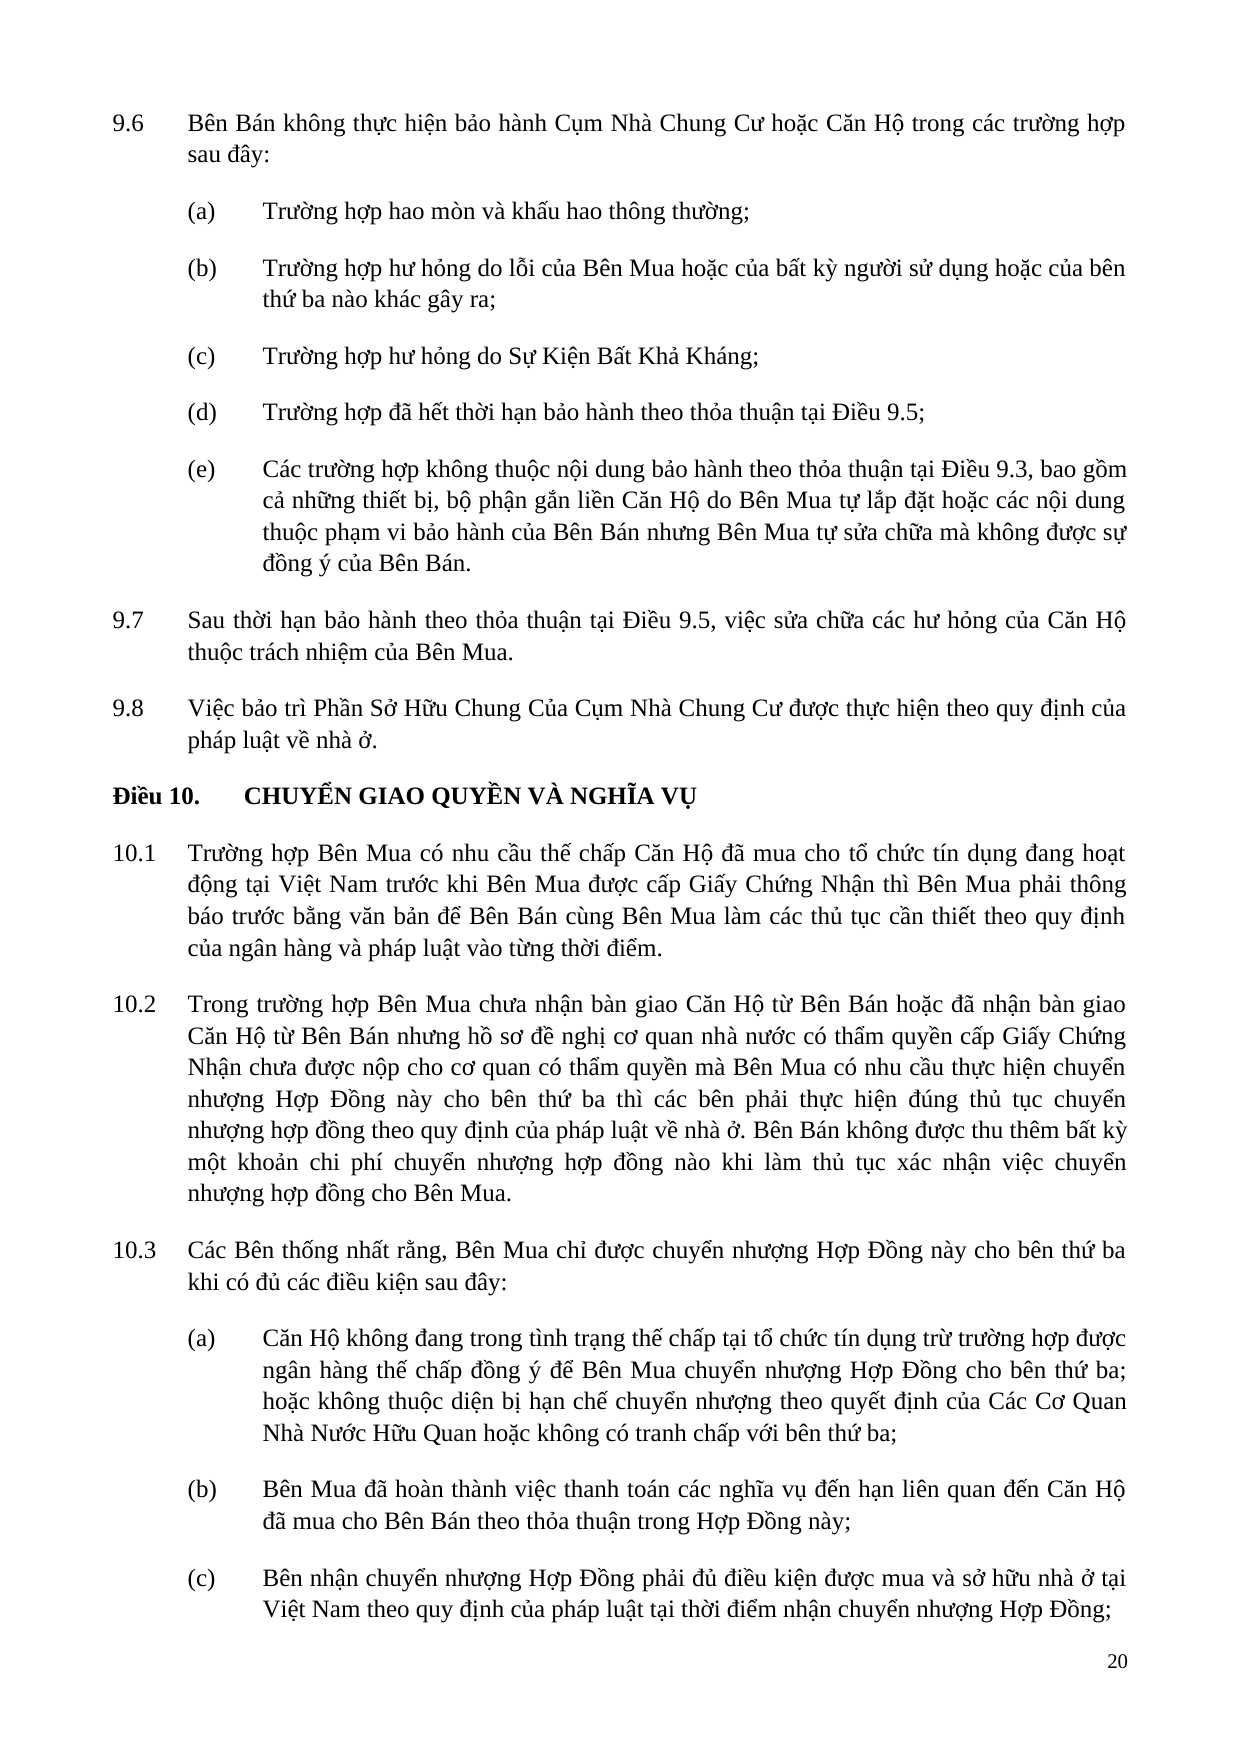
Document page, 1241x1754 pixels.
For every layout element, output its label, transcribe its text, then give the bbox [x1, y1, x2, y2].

subtitle Căn Hộ không đang trong tình trạng thế chấp tại tổ chức tín dụng trừ trường hợp được ngân hàng thế chấp đồng ý để Bên Mua chuyển nhượng Hợp Đồng cho bên thứ ba; hoặc không thuộc diện bị hạn chế chuyển nhượng theo quyết định của Các Cơ Quan Nhà Nước Hữu Quan hoặc không có tranh chấp với bên thứ ba; [187, 1323, 1128, 1447]
subtitle Trường hợp đã hết thời hạn bảo hành theo thỏa thuận tại Điều 9.5; [187, 397, 1128, 426]
subtitle Trường hợp hư hỏng do Sự Kiện Bất Khả Kháng; [187, 341, 1128, 369]
subtitle Trong trường hợp Bên Mua chưa nhận bàn giao Căn Hộ từ Bên Bán hoặc đã nhận bàn giao Căn Hộ từ Bên Bán nhưng hồ sơ đề nghị cơ quan nhà nước có thẩm quyền cấp Giấy Chứng Nhận chưa được nộp cho cơ quan có thẩm quyền mà Bên Mua có nhu cầu thực hiện chuyển nhượng Hợp Đồng này cho bên thứ ba thì các bên phải thực hiện đúng thủ tục chuyển nhượng hợp đồng theo quy định của pháp luật về nhà ở. Bên Bán không được thu thêm bất kỳ một khoản chi phí chuyển nhượng hợp đồng nào khi làm thủ tục xác nhận việc chuyển nhượng hợp đồng cho Bên Mua. [112, 989, 1128, 1207]
subtitle Sau thời hạn bảo hành theo thỏa thuận tại Điều 9.5, việc sửa chữa các hư hỏng của Căn Hộ thuộc trách nhiệm của Bên Mua. [112, 605, 1128, 665]
subtitle Các trường hợp không thuộc nội dung bảo hành theo thỏa thuận tại Điều 9.3, bao gồm cả những thiết bị, bộ phận gắn liền Căn Hộ do Bên Mua tự lắp đặt hoặc các nội dung thuộc phạm vi bảo hành của Bên Bán nhưng Bên Mua tự sửa chữa mà không được sự đồng ý của Bên Bán. [187, 454, 1128, 577]
subtitle Trường hợp hao mòn và khấu hao thông thường; [187, 196, 1128, 225]
subtitle Việc bảo trì Phần Sở Hữu Chung Của Cụm Nhà Chung Cư được thực hiện theo quy định của pháp luật về nhà ở. [112, 693, 1128, 753]
subtitle CHUYỂN GIAO QUYỀN VÀ NGHĨA VỤ [112, 781, 1128, 810]
subtitle Trường hợp Bên Mua có nhu cầu thế chấp Căn Hộ đã mua cho tổ chức tín dụng đang hoạt động tại Việt Nam trước khi Bên Mua được cấp Giấy Chứng Nhận thì Bên Mua phải thông báo trước bằng văn bản để Bên Bán cùng Bên Mua làm các thủ tục cần thiết theo quy định của ngân hàng và pháp luật vào từng thời điểm. [112, 838, 1128, 961]
subtitle Các Bên thống nhất rằng, Bên Mua chỉ được chuyển nhượng Hợp Đồng này cho bên thứ ba khi có đủ các điều kiện sau đây: [112, 1235, 1128, 1295]
subtitle Bên nhận chuyển nhượng Hợp Đồng phải đủ điều kiện được mua và sở hữu nhà ở tại Việt Nam theo quy định của pháp luật tại thời điểm nhận chuyển nhượng Hợp Đồng; [187, 1563, 1128, 1623]
subtitle Bên Bán không thực hiện bảo hành Cụm Nhà Chung Cư hoặc Căn Hộ trong các trường hợp sau đây: [112, 108, 1128, 168]
subtitle Bên Mua đã hoàn thành việc thanh toán các nghĩa vụ đến hạn liên quan đến Căn Hộ đã mua cho Bên Bán theo thỏa thuận trong Hợp Đồng này; [187, 1474, 1128, 1535]
subtitle Trường hợp hư hỏng do lỗi của Bên Mua hoặc của bất kỳ người sử dụng hoặc của bên thứ ba nào khác gây ra; [187, 253, 1128, 313]
